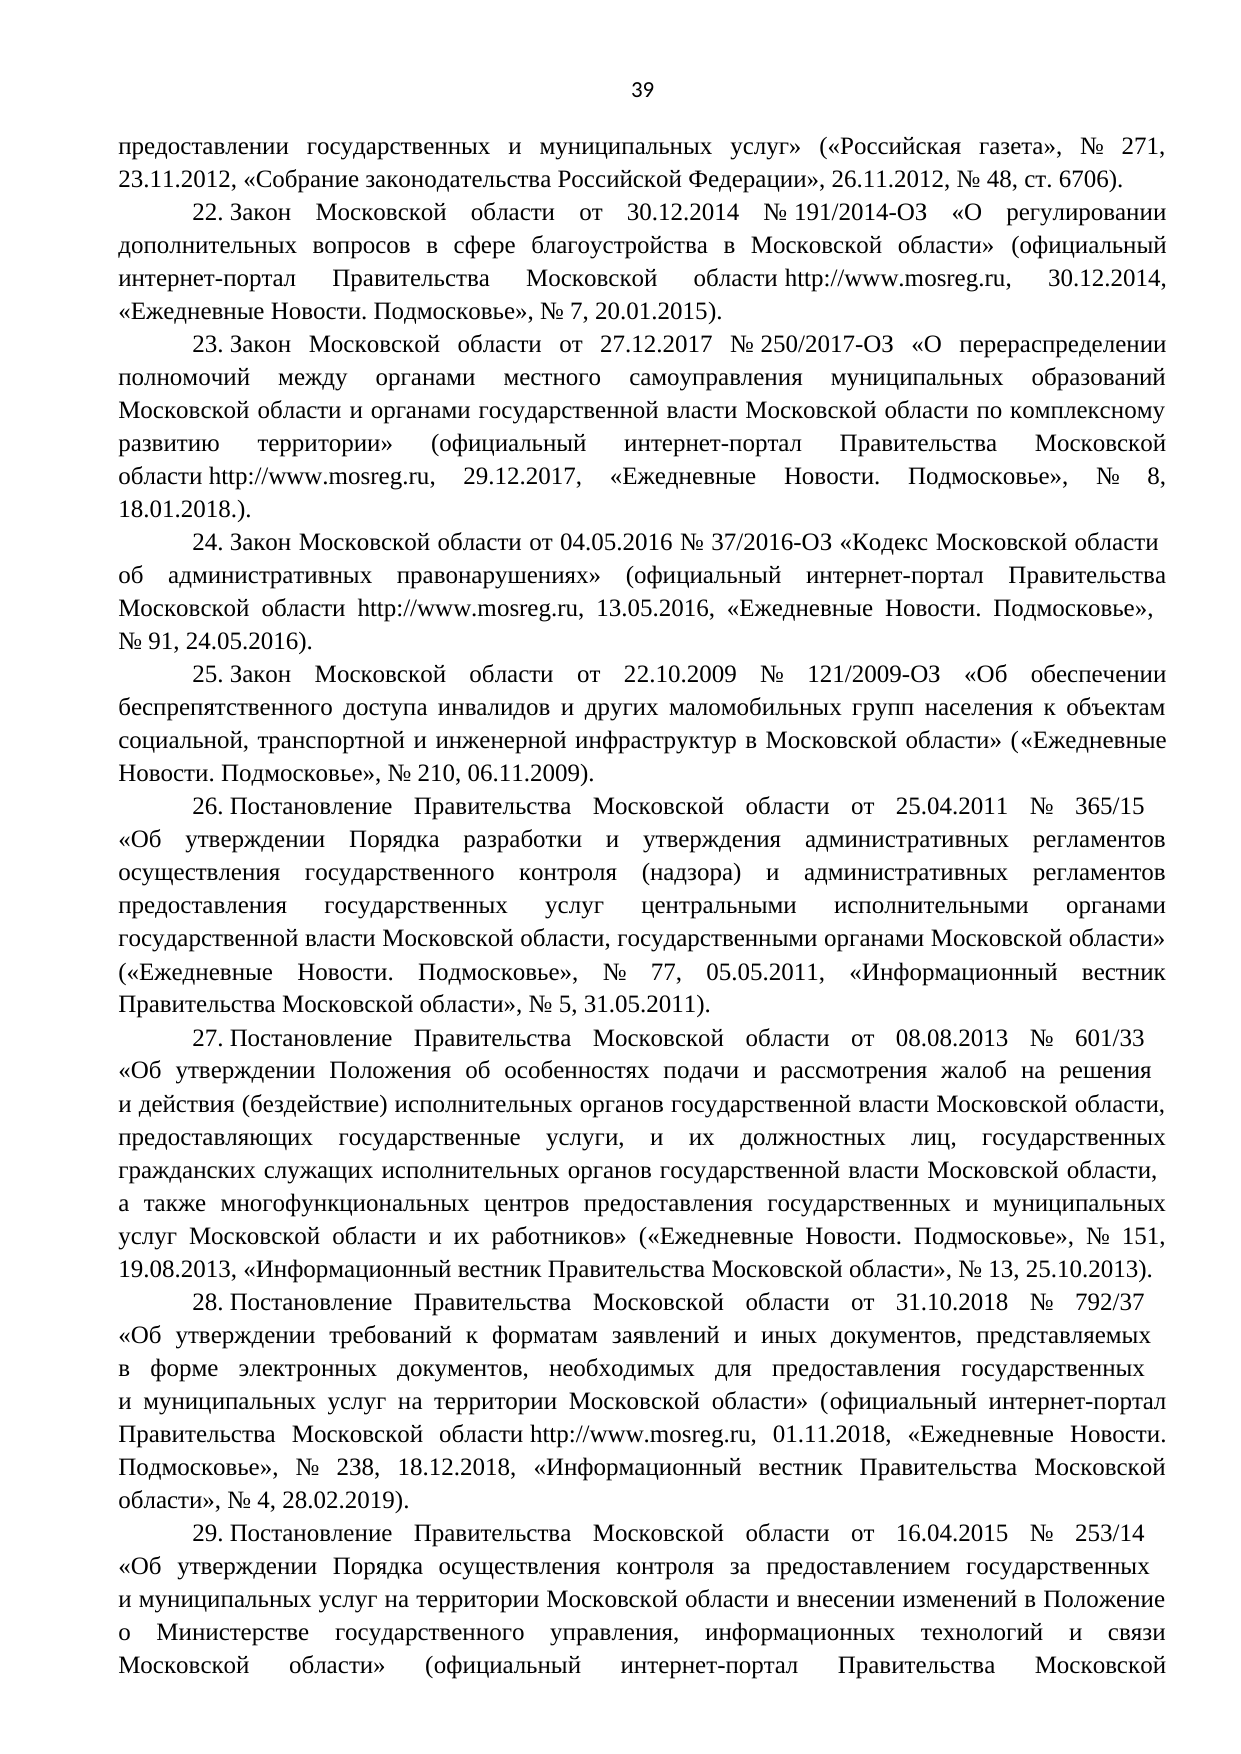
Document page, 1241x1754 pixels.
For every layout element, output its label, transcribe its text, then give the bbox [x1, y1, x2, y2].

list Постановление Правительства Московской области от 25.04.2011 № 365/15 «Об утверждении Порядка разработки и утверждения административных регламентов осуществления государственного контроля (надзора) и административных регламентов предоставления государственных услуг центральными исполнительными органами государственной власти Московской области, государственными органами Московской области» («Ежедневные Новости. Подмосковье», № 77, 05.05.2011, «Информационный вестник Правительства Московской области», № 5, 31.05.2011). [118, 791, 1167, 1018]
list Закон Московской области от 27.12.2017 № 250/2017-ОЗ «О перераспределении полномочий между органами местного самоуправления муниципальных образований Московской области и органами государственной власти Московской области по комплексному развитию территории» (официальный интернет-портал Правительства Московской области http://www.mosreg.ru, 29.12.2017, «Ежедневные Новости. Подмосковье», № 8, 18.01.2018.). [118, 329, 1167, 523]
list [118, 1518, 1167, 1679]
list Закон Московской области от 22.10.2009 № 121/2009-ОЗ «Об обеспечении беспрепятственного доступа инвалидов и других маломобильных групп населения к объектам социальной, транспортной и инженерной инфраструктур в Московской области» («Ежедневные Новости. Подмосковье», № 210, 06.11.2009). [118, 659, 1167, 787]
list Постановление Правительства Московской области от 31.10.2018 № 792/37 «Об утверждении требований к форматам заявлений и иных документов, представляемых в форме электронных документов, необходимых для предоставления государственных и муниципальных услуг на территории Московской области» (официальный интернет-портал Правительства Московской области http://www.mosreg.ru, 01.11.2018, «Ежедневные Новости. Подмосковье», № 238, 18.12.2018, «Информационный вестник Правительства Московской области», № 4, 28.02.2019). [118, 1287, 1167, 1514]
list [118, 131, 1167, 193]
list Постановление Правительства Московской области от 08.08.2013 № 601/33 «Об утверждении Положения об особенностях подачи и рассмотрения жалоб на решения и действия (бездействие) исполнительных органов государственной власти Московской области, предоставляющих государственные услуги, и их должностных лиц, государственных гражданских служащих исполнительных органов государственной власти Московской области, а также многофункциональных центров предоставления государственных и муниципальных услуг Московской области и их работников» («Ежедневные Новости. Подмосковье», № 151, 19.08.2013, «Информационный вестник Правительства Московской области», № 13, 25.10.2013). [118, 1023, 1167, 1282]
list Закон Московской области от 30.12.2014 № 191/2014-ОЗ «О регулировании дополнительных вопросов в сфере благоустройства в Московской области» (официальный интернет-портал Правительства Московской области http://www.mosreg.ru, 30.12.2014, «Ежедневные Новости. Подмосковье», № 7, 20.01.2015). [118, 197, 1167, 325]
list Закон Московской области от 04.05.2016 № 37/2016-ОЗ «Кодекс Московской области об административных правонарушениях» (официальный интернет-портал Правительства Московской области http://www.mosreg.ru, 13.05.2016, «Ежедневные Новости. Подмосковье», № 91, 24.05.2016). [118, 527, 1167, 655]
